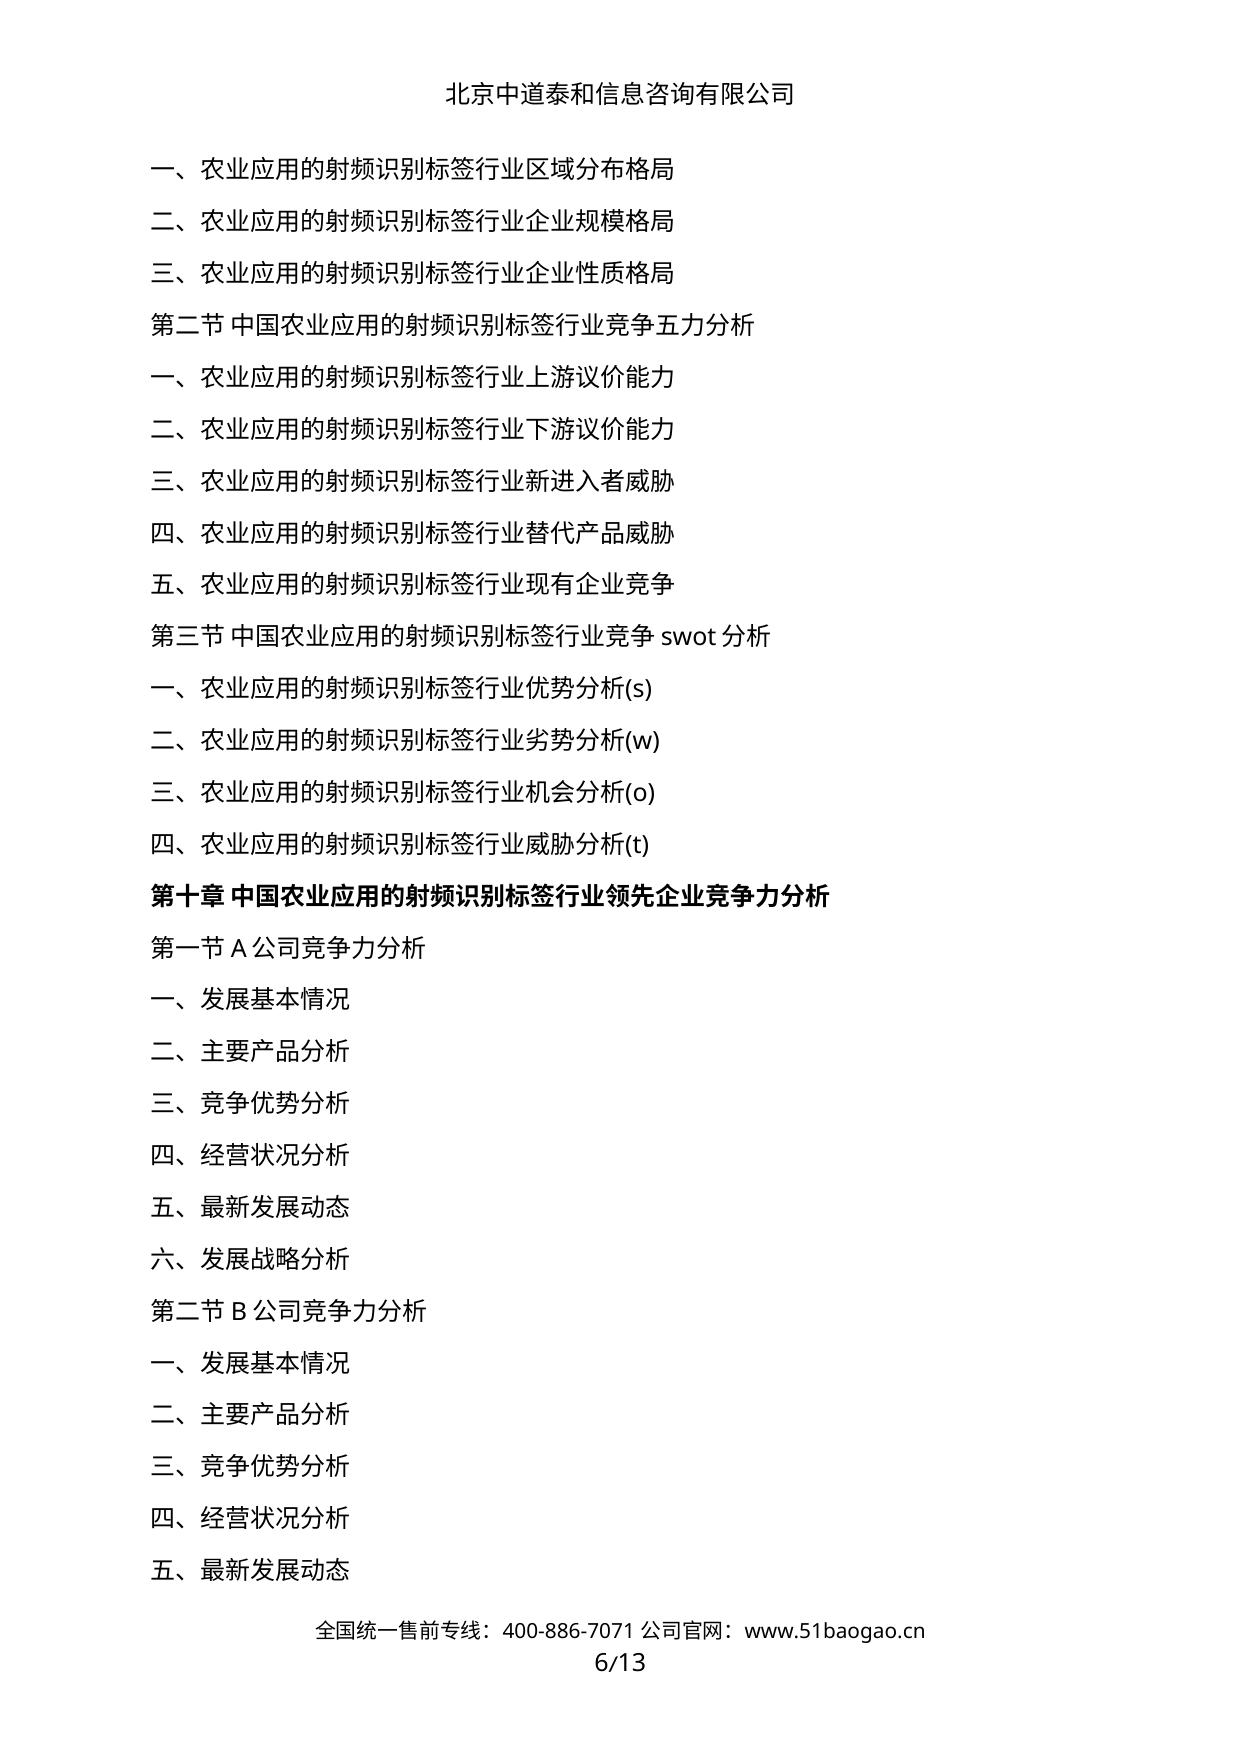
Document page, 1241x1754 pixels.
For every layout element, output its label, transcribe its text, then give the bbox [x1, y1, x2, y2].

text 四、农业应用的射频识别标签行业威胁分析(t) [150, 824, 1090, 861]
text 二、主要产品分析 [150, 1395, 1090, 1431]
text 一、农业应用的射频识别标签行业区域分布格局 [150, 150, 1090, 186]
text 二、农业应用的射频识别标签行业企业规模格局 [150, 202, 1090, 238]
text 二、主要产品分析 [150, 1032, 1090, 1068]
text 一、发展基本情况 [150, 1343, 1090, 1379]
text 五、农业应用的射频识别标签行业现有企业竞争 [150, 565, 1090, 601]
text 二、农业应用的射频识别标签行业劣势分析(w) [150, 721, 1090, 757]
text 三、竞争优势分析 [150, 1084, 1090, 1120]
text 五、最新发展动态 [150, 1187, 1090, 1224]
text 四、经营状况分析 [150, 1136, 1090, 1172]
text 三、农业应用的射频识别标签行业机会分析(o) [150, 772, 1090, 809]
text 三、农业应用的射频识别标签行业新进入者威胁 [150, 461, 1090, 497]
text 一、农业应用的射频识别标签行业上游议价能力 [150, 357, 1090, 394]
text 第二节 中国农业应用的射频识别标签行业竞争五力分析 [150, 306, 1090, 342]
text 一、农业应用的射频识别标签行业优势分析(s) [150, 669, 1090, 705]
text 三、竞争优势分析 [150, 1447, 1090, 1483]
text 第一节 A公司竞争力分析 [150, 928, 1090, 964]
text 四、经营状况分析 [150, 1499, 1090, 1535]
text 第十章 中国农业应用的射频识别标签行业领先企业竞争力分析 [150, 876, 1090, 912]
text 第三节 中国农业应用的射频识别标签行业竞争swot分析 [150, 617, 1090, 653]
text 三、农业应用的射频识别标签行业企业性质格局 [150, 254, 1090, 290]
text 六、发展战略分析 [150, 1239, 1090, 1276]
text 二、农业应用的射频识别标签行业下游议价能力 [150, 409, 1090, 446]
text 四、农业应用的射频识别标签行业替代产品威胁 [150, 513, 1090, 549]
text 第二节 B公司竞争力分析 [150, 1291, 1090, 1327]
text 一、发展基本情况 [150, 980, 1090, 1016]
text 五、最新发展动态 [150, 1551, 1090, 1587]
